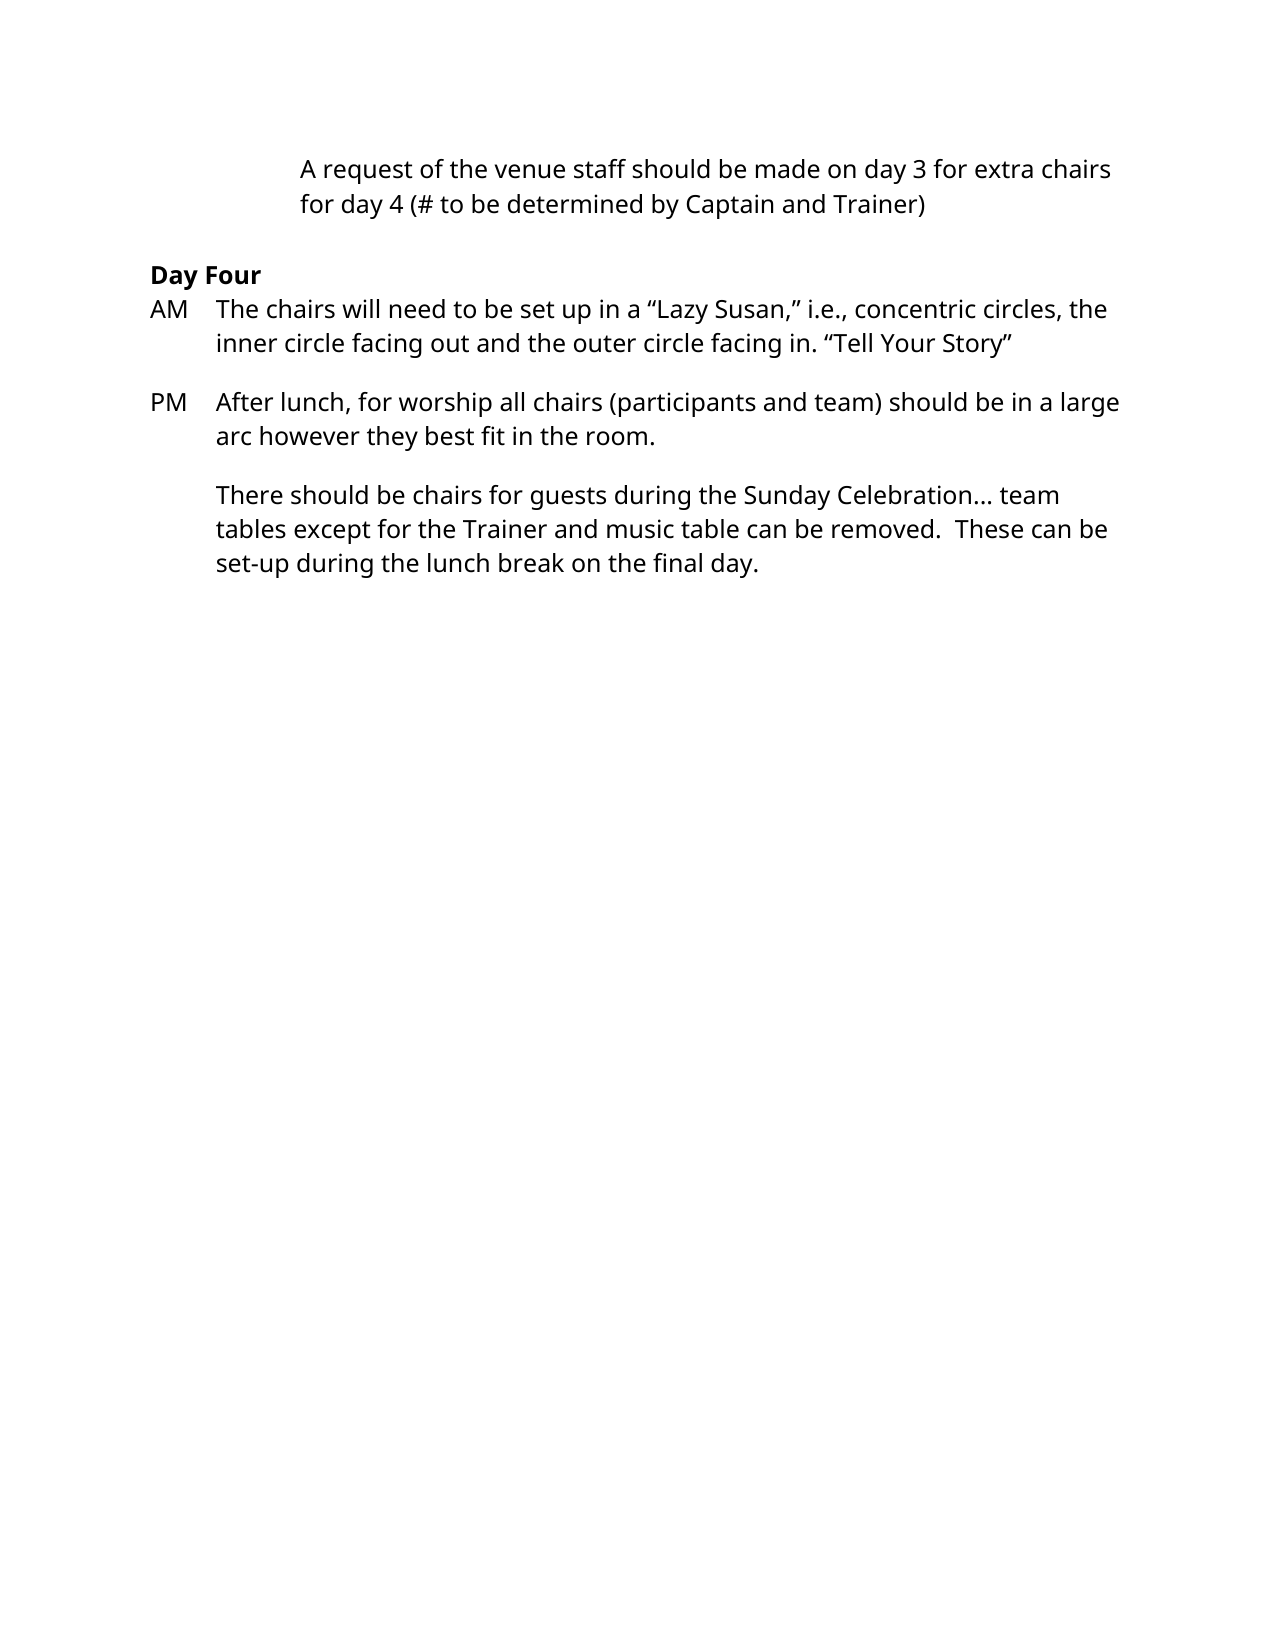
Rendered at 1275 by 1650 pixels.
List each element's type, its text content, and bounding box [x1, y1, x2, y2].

text AM The chairs will need to be set up in a “Lazy Susan,” i.e., concentric circles, the inner circle facing out and the outer circle facing in. “Tell Your Story” [150, 292, 1125, 360]
text Day Four [150, 256, 1125, 292]
text A request of the venue staff should be made on day 3 for extra chairs for day 4 (# to be determined by Captain and Trainer) [300, 150, 1125, 221]
text There should be chairs for guests during the Sunday Celebration... team tables except for the Trainer and music table can be removed. These can be set-up during the lunch break on the final day. [216, 478, 1125, 580]
text PM After lunch, for worship all chairs (participants and team) should be in a large arc however they best fit in the room. [150, 385, 1125, 453]
